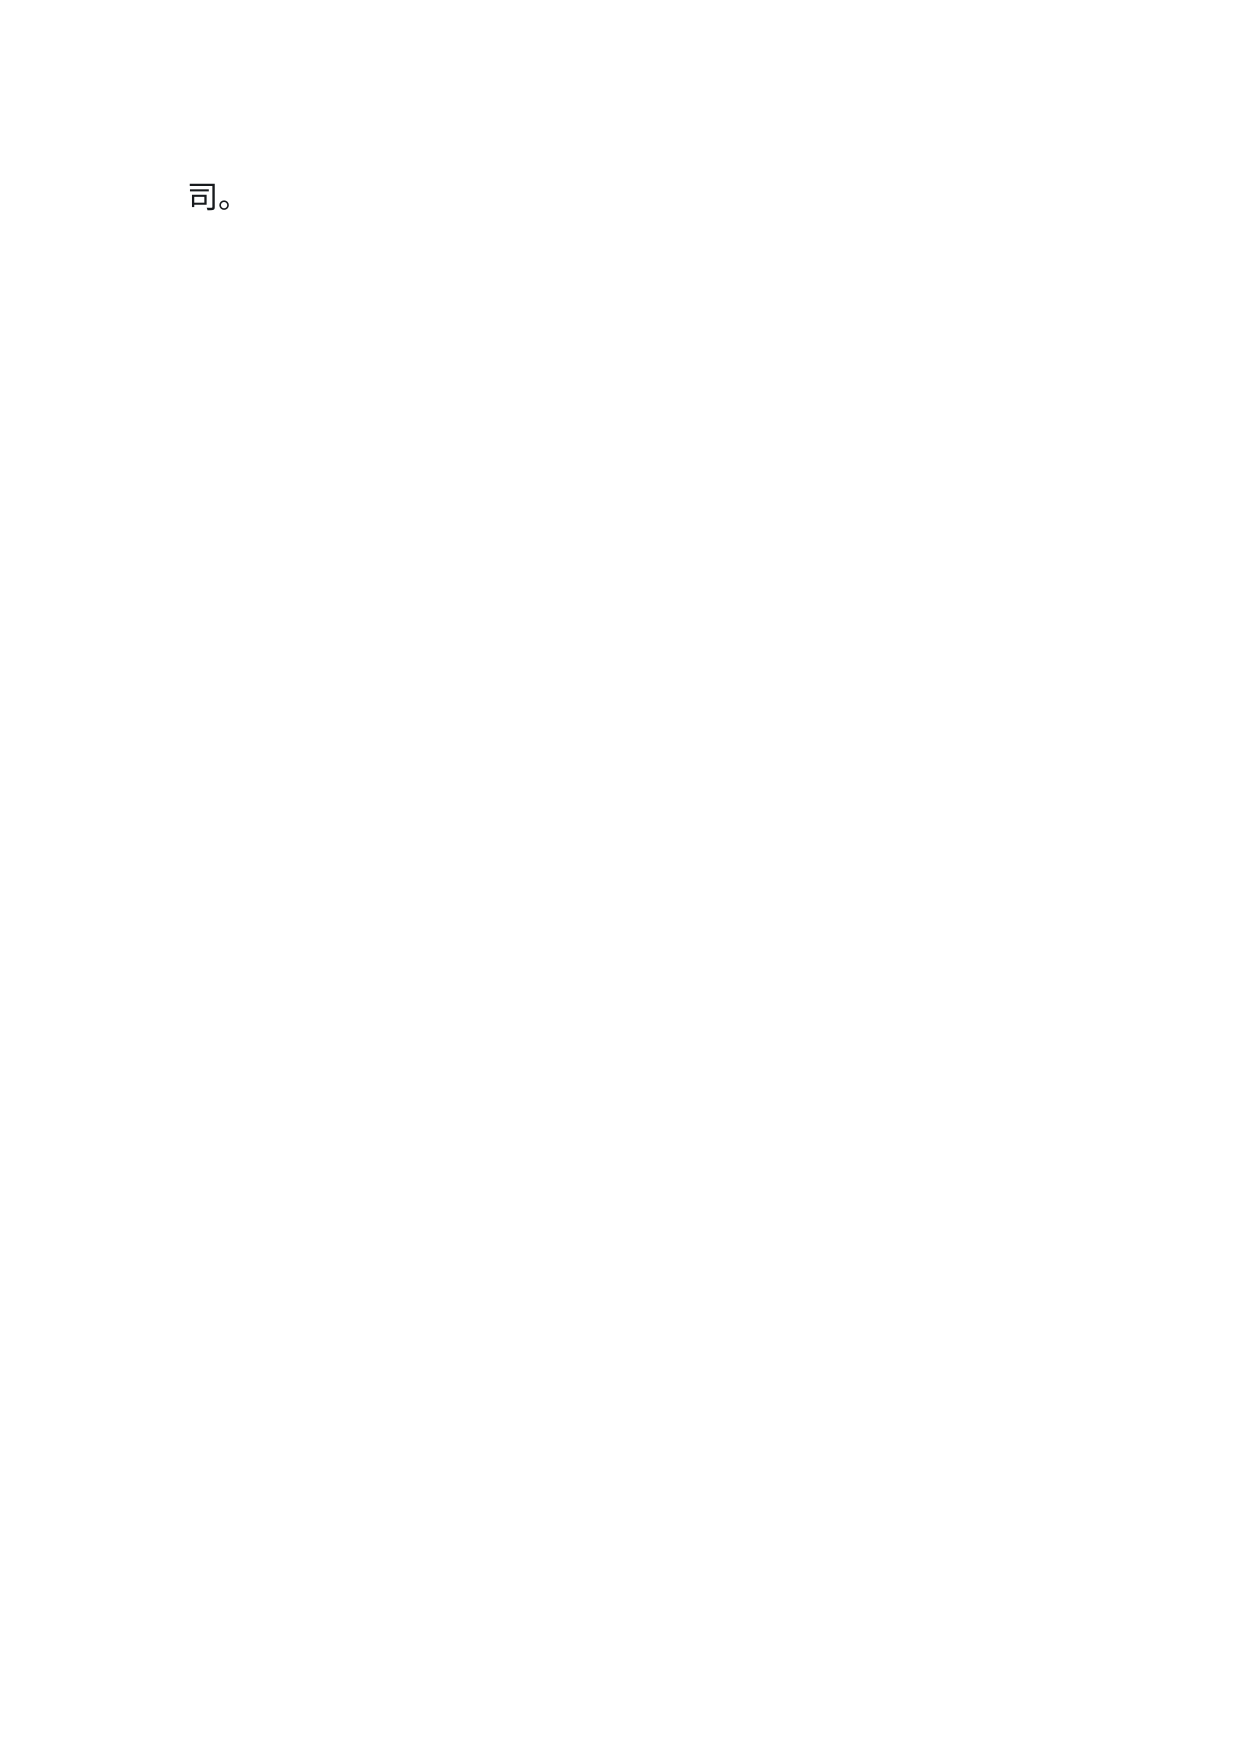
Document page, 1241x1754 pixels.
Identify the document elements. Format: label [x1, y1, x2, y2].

text [187, 162, 1053, 227]
